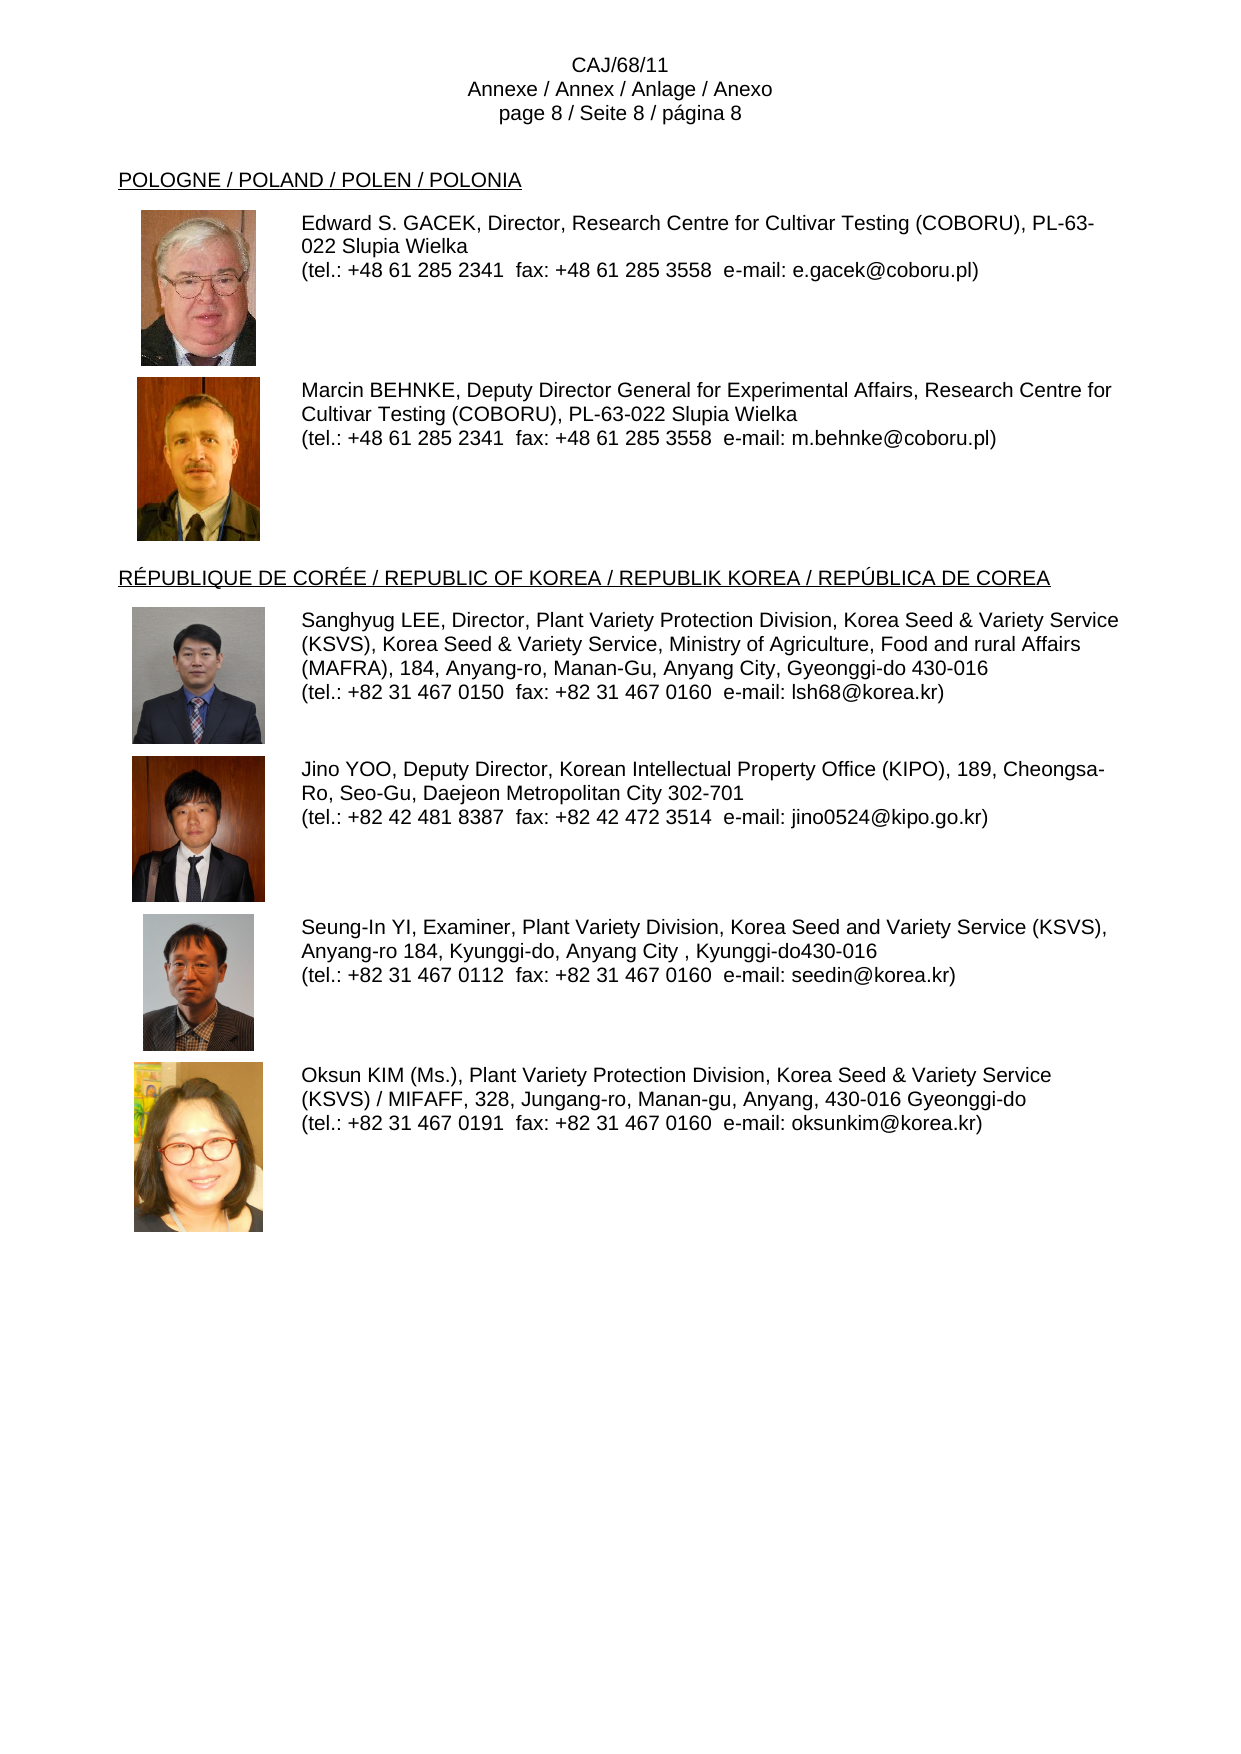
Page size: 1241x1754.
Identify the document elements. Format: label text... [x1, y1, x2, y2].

table_cell [107, 750, 290, 908]
picture [143, 914, 254, 1051]
table_cell POLOGNE / POLAND / POLEN / POLONIA [107, 149, 1136, 204]
table_cell Edward S. GACEK, Director, Research Centre for Cultivar Testing (COBORU), PL-63-022 Slupia Wielka (tel.: +48 61 285 2341 fax: +48 61 285 3558 e-mail: e.gacek@coboru.pl) [290, 204, 1136, 371]
table_cell Marcin BEHNKE, Deputy Director General for Experimental Affairs, Research Centre for Cultivar Testing (COBORU), PL-63-022 Slupia Wielka (tel.: +48 61 285 2341 fax: +48 61 285 3558 e-mail: m.behnke@coboru.pl) [290, 371, 1136, 547]
table_cell [107, 908, 290, 1057]
picture [141, 210, 256, 366]
table_cell [107, 204, 290, 371]
table_cell Sanghyug LEE, Director, Plant Variety Protection Division, Korea Seed & Variety Service (KSVS), Korea Seed & Variety Service, Ministry of Agriculture, Food and rural Affairs (MAFRA), 184, Anyang-ro, Manan-Gu, Anyang City, Gyeonggi-do 430-016 (tel.: +82 31 467 0150 fax: +82 31 467 0160 e-mail: lsh68@korea.kr) [290, 602, 1136, 750]
table_cell Seung-In YI, Examiner, Plant Variety Division, Korea Seed and Variety Service (KSVS), Anyang-ro 184, Kyunggi-do, Anyang City , Kyunggi-do430-016 (tel.: +82 31 467 0112 fax: +82 31 467 0160 e-mail: seedin@korea.kr) [290, 908, 1136, 1057]
picture [132, 607, 265, 744]
picture [137, 377, 260, 541]
picture [134, 1062, 263, 1232]
table_cell Oksun KIM (Ms.), Plant Variety Protection Division, Korea Seed & Variety Service (KSVS) / MIFAFF, 328, Jungang-ro, Manan-gu, Anyang, 430-016 Gyeonggi-do (tel.: +82 31 467 0191 fax: +82 31 467 0160 e-mail: oksunkim@korea.kr) [290, 1057, 1136, 1238]
picture [132, 756, 265, 902]
table_cell RÉPUBLIQUE DE CORÉE / REPUBLIC OF KOREA / REPUBLIK KOREA / REPÚBLICA DE COREA [107, 547, 1136, 602]
table_cell [107, 371, 290, 547]
table_cell Jino YOO, Deputy Director, Korean Intellectual Property Office (KIPO), 189, Cheongsa-Ro, Seo-Gu, Daejeon Metropolitan City 302-701 (tel.: +82 42 481 8387 fax: +82 42 472 3514 e-mail: jino0524@kipo.go.kr) [290, 750, 1136, 908]
table_cell [107, 1057, 290, 1238]
table_cell [107, 602, 290, 750]
